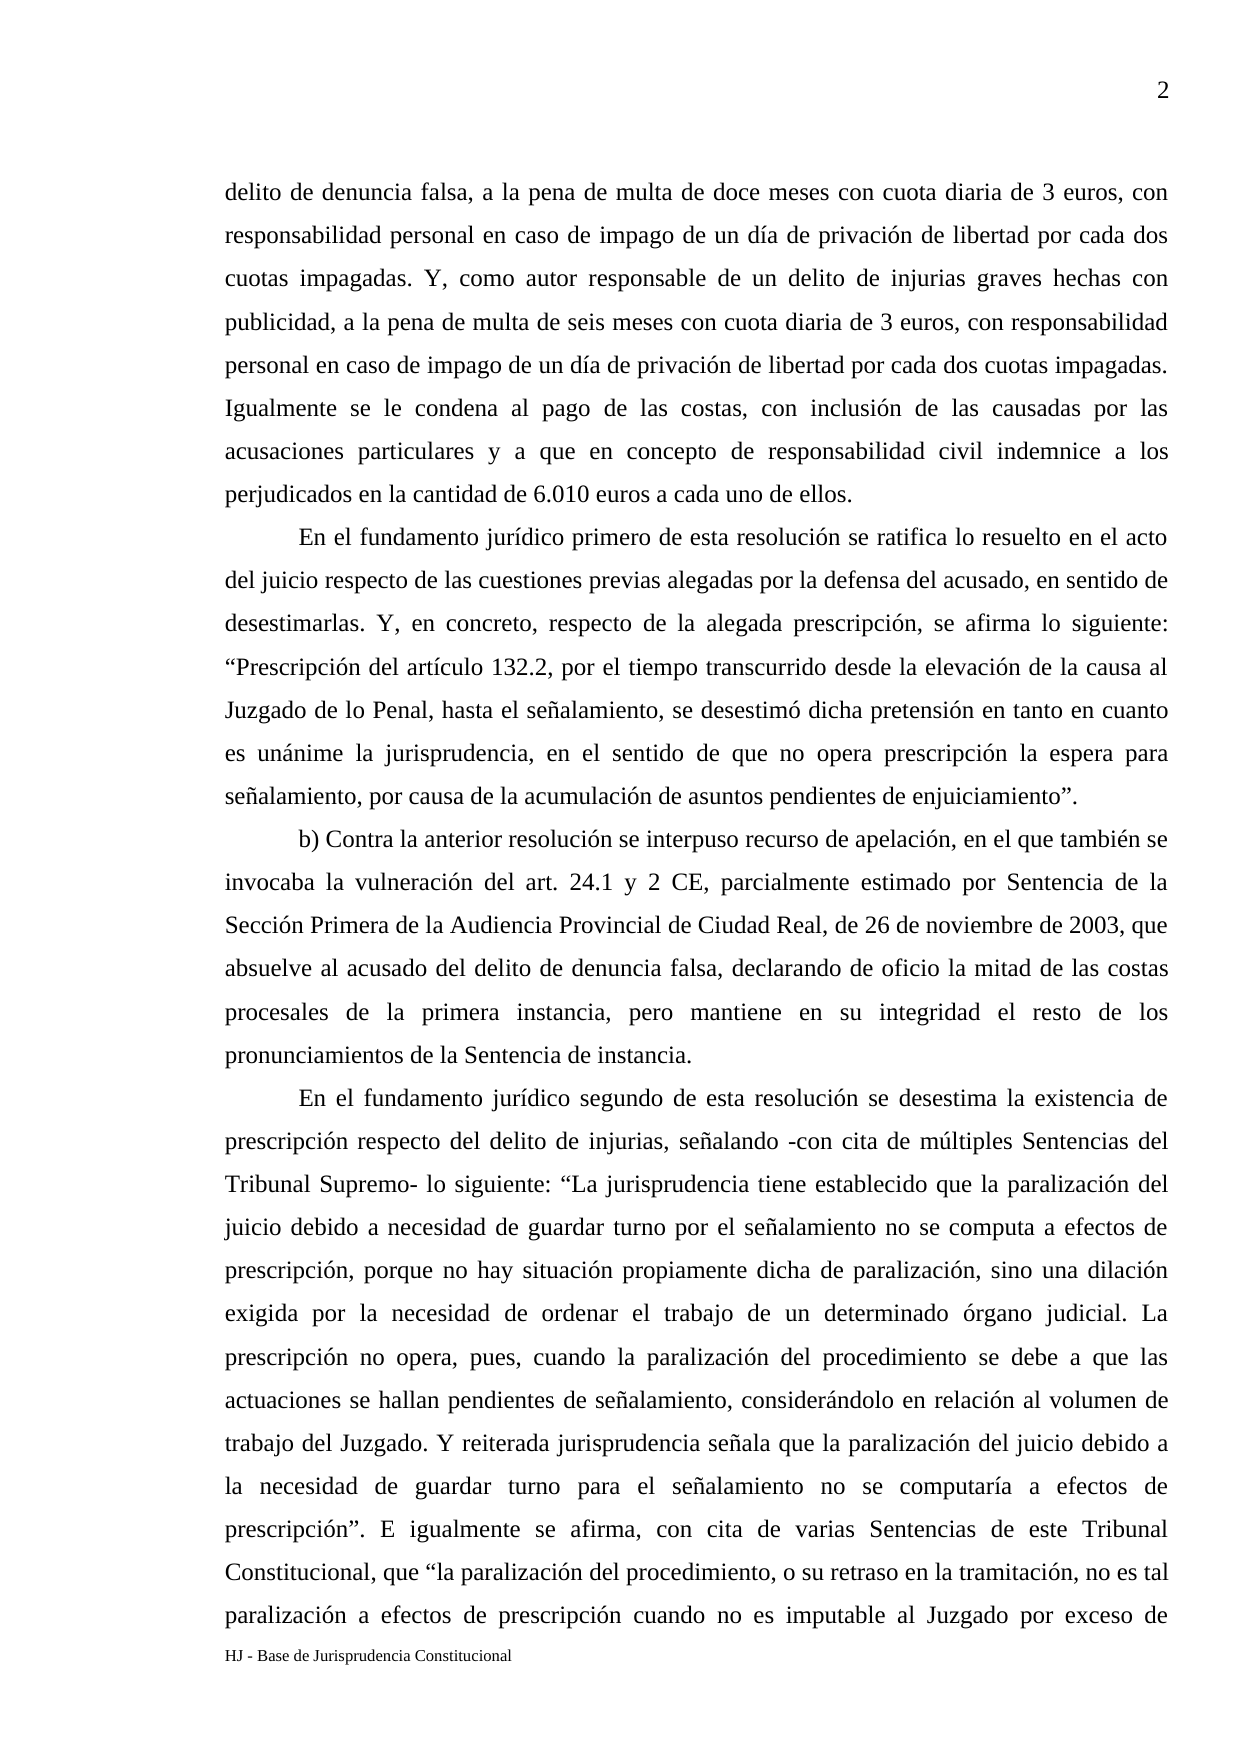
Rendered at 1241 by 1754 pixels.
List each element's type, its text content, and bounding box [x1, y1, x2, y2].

text b) Contra la anterior resolución se interpuso recurso de apelación, en el que también se invocaba la vulneración del art. 24.1 y 2 CE, parcialmente estimado por Sentencia de la Sección Primera de la Audiencia Provincial de Ciudad Real, de 26 de noviembre de 2003, que absuelve al acusado del delito de denuncia falsa, declarando de oficio la mitad de las costas procesales de la primera instancia, pero mantiene en su integridad el resto de los pronunciamientos de la Sentencia de instancia. [224, 824, 1169, 1068]
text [224, 177, 1169, 508]
text En el fundamento jurídico primero de esta resolución se ratifica lo resuelto en el acto del juicio respecto de las cuestiones previas alegadas por la defensa del acusado, en sentido de desestimarlas. Y, en concreto, respecto de la alegada prescripción, se afirma lo siguiente: “Prescripción del artículo 132.2, por el tiempo transcurrido desde la elevación de la causa al Juzgado de lo Penal, hasta el señalamiento, se desestimó dicha pretensión en tanto en cuanto es unánime la jurisprudencia, en el sentido de que no opera prescripción la espera para señalamiento, por causa de la acumulación de asuntos pendientes de enjuiciamiento”. [224, 522, 1169, 810]
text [224, 1083, 1169, 1629]
